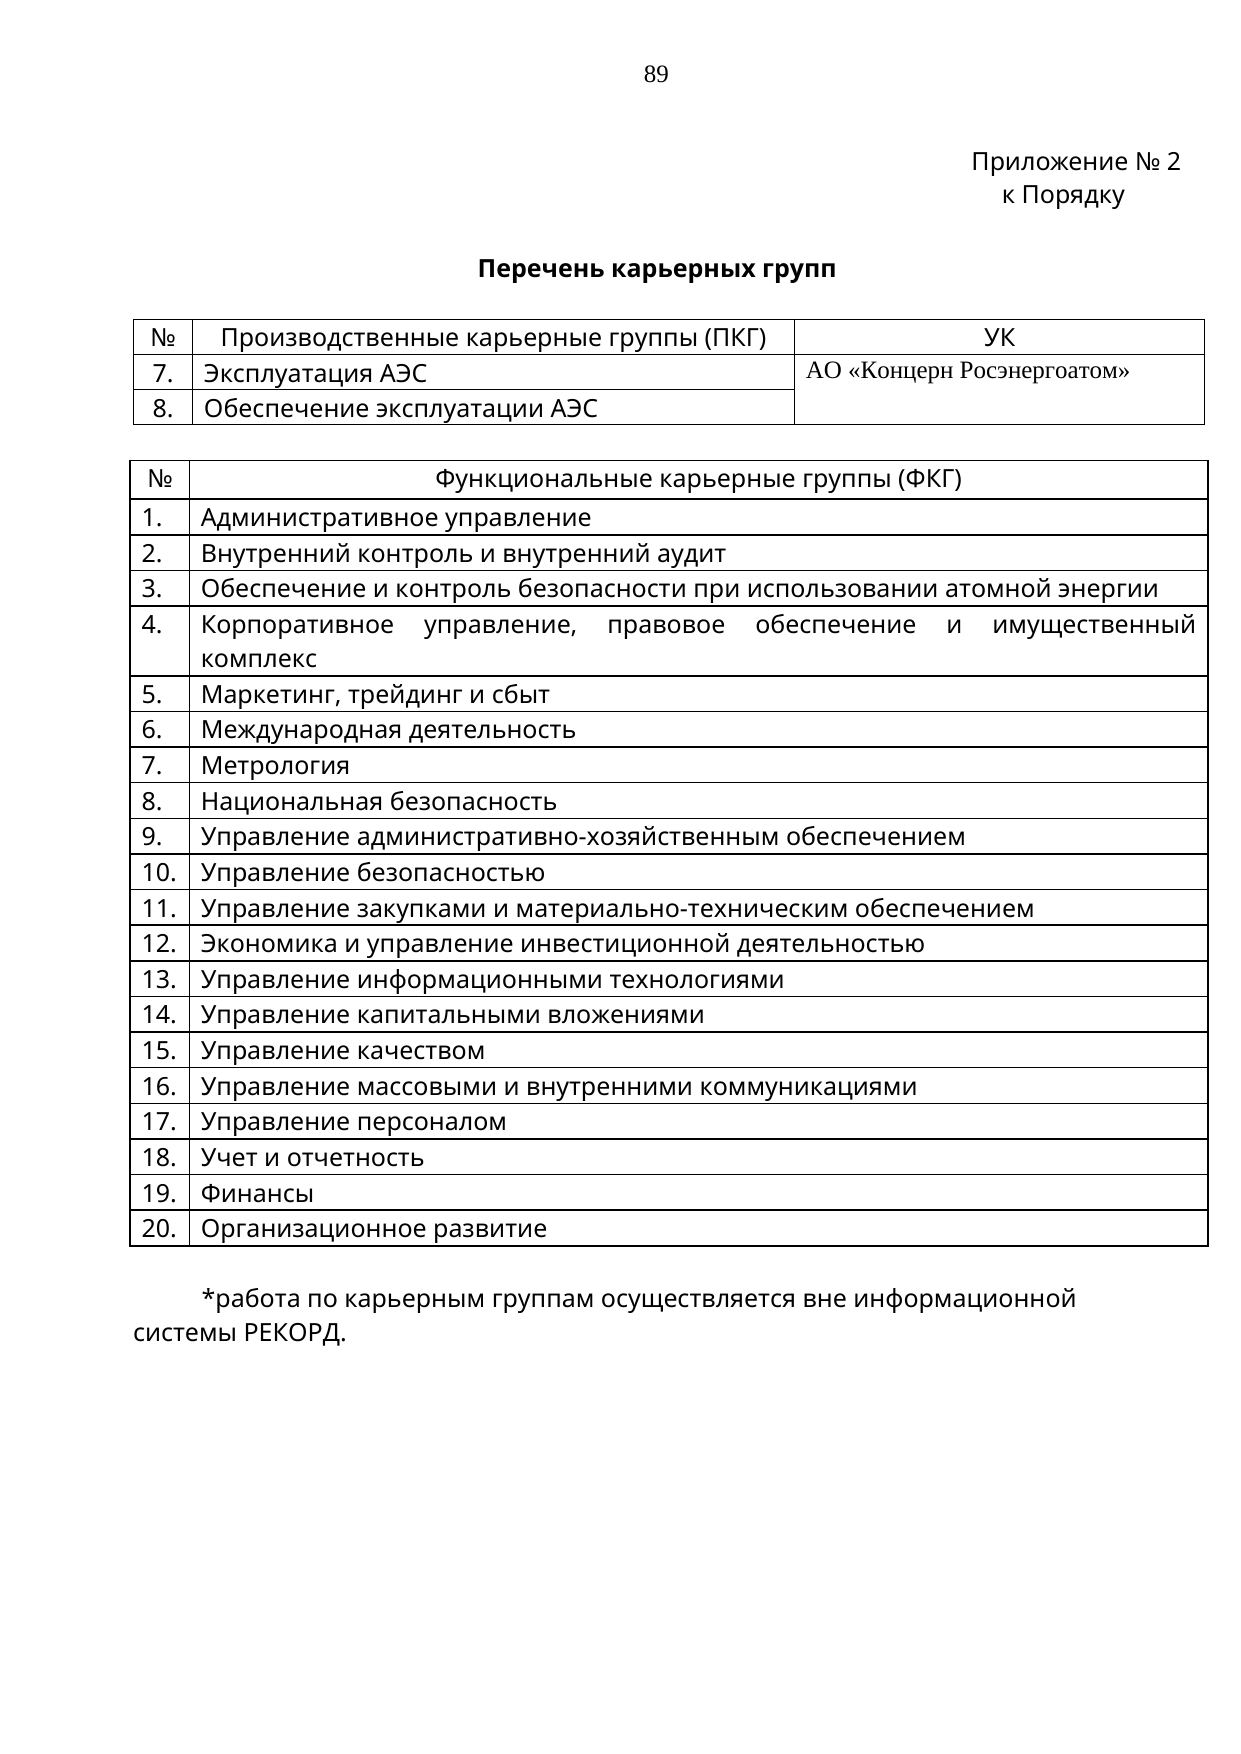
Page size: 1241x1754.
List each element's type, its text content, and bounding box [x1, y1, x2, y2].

table_header № [134, 320, 192, 354]
table_cell Эксплуатация АЭС [193, 355, 794, 389]
table_cell 11. [131, 890, 189, 924]
table_cell 10. [131, 855, 189, 889]
table_cell 7. [131, 748, 189, 782]
table_cell Организационное развитие [190, 1211, 1207, 1245]
table_cell 16. [131, 1068, 189, 1102]
table_cell Управление качеством [190, 1033, 1207, 1067]
table_cell Управление персоналом [190, 1104, 1207, 1138]
table_cell Управление закупками и материально-техническим обеспечением [190, 890, 1207, 924]
table_cell 8. [131, 783, 189, 817]
table_cell 9. [131, 819, 189, 853]
table_cell 19. [131, 1175, 189, 1209]
table_cell Управление массовыми и внутренними коммуникациями [190, 1068, 1207, 1102]
table_cell 4. [131, 607, 189, 675]
table_cell 1. [131, 500, 189, 534]
text Перечень карьерных групп [133, 251, 1181, 285]
table_cell Внутренний контроль и внутренний аудит [190, 536, 1207, 569]
table_cell Метрология [190, 748, 1207, 782]
table_cell 18. [131, 1140, 189, 1174]
table_cell Экономика и управление инвестиционной деятельностью [190, 926, 1207, 960]
table_header № [131, 461, 189, 498]
table_cell Маркетинг, трейдинг и сбыт [190, 677, 1207, 711]
table_header Производственные карьерные группы (ПКГ) [193, 320, 794, 354]
table_cell Обеспечение эксплуатации АЭС [193, 390, 794, 424]
subtitle Приложение № 2 [133, 143, 1181, 177]
table_cell Управление капитальными вложениями [190, 997, 1207, 1031]
text к Порядку [133, 177, 1181, 211]
table_cell 6. [131, 712, 189, 746]
text *работа по карьерным группам осуществляется вне информационной системы РЕКОРД. [133, 1281, 1181, 1349]
table_cell 14. [131, 997, 189, 1031]
table_cell 15. [131, 1033, 189, 1067]
table_cell 8. [134, 390, 192, 424]
table_cell 5. [131, 677, 189, 711]
table_cell Международная деятельность [190, 712, 1207, 746]
table_cell АО «Концерн Росэнергоатом» [795, 355, 1204, 424]
table_header УК [795, 320, 1204, 354]
table_cell Управление административно-хозяйственным обеспечением [190, 819, 1207, 853]
table_cell Управление информационными технологиями [190, 962, 1207, 996]
table_cell Финансы [190, 1175, 1207, 1209]
table_cell 20. [131, 1211, 189, 1245]
table_cell Национальная безопасность [190, 783, 1207, 817]
table_cell 17. [131, 1104, 189, 1138]
table_cell Обеспечение и контроль безопасности при использовании атомной энергии [190, 571, 1207, 605]
table_cell Административное управление [190, 500, 1207, 534]
table_cell Корпоративное управление, правовое обеспечение и имущественный комплекс [190, 607, 1207, 675]
table_cell 3. [131, 571, 189, 605]
table_cell 7. [134, 355, 192, 389]
table_cell 12. [131, 926, 189, 960]
table_header Функциональные карьерные группы (ФКГ) [190, 461, 1207, 498]
table_cell Управление безопасностью [190, 855, 1207, 889]
table_cell 2. [131, 536, 189, 569]
table_cell 13. [131, 962, 189, 996]
table_cell Учет и отчетность [190, 1140, 1207, 1174]
